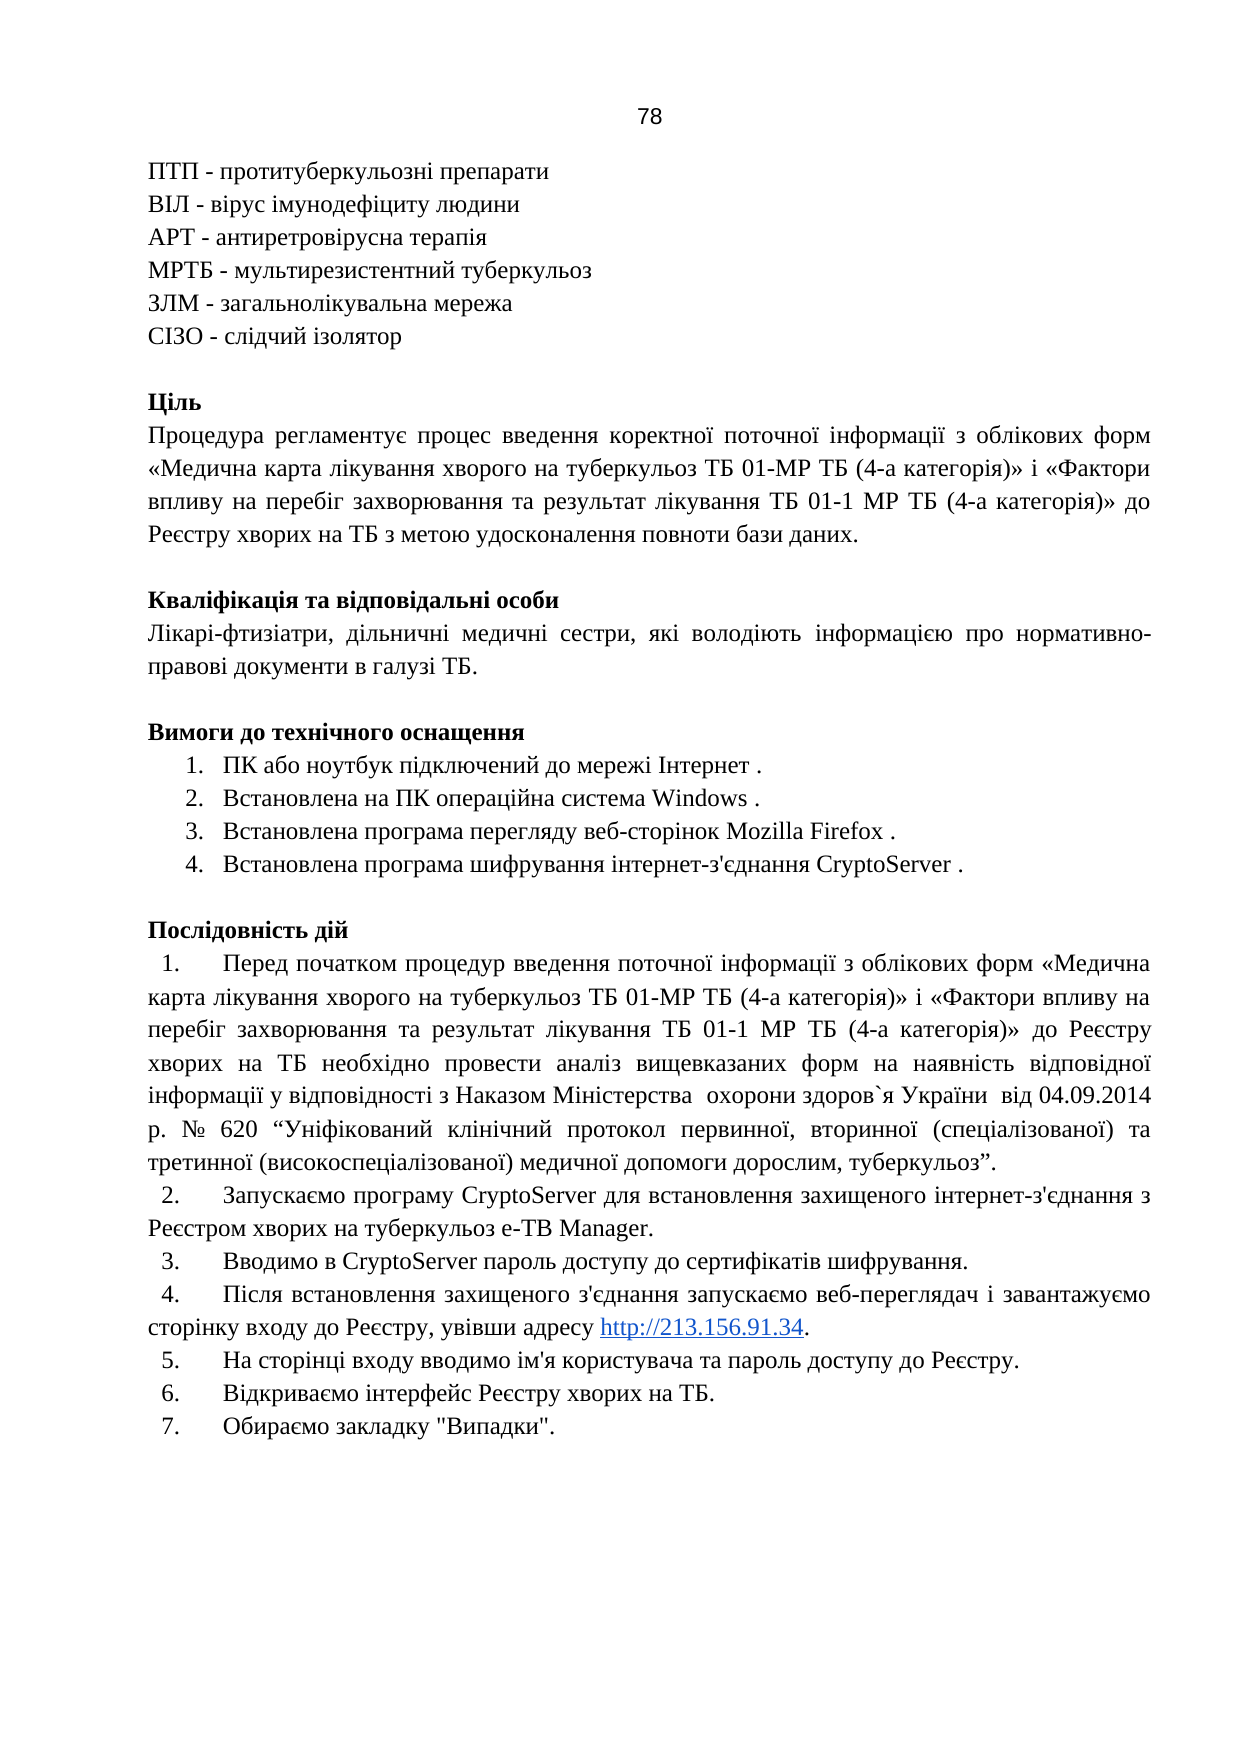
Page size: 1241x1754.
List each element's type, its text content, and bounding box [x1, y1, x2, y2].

list Обираємо закладку "Випадки". [148, 1411, 1152, 1439]
list Встановлена програма перегляду веб-сторінок Mozilla Firefox . [148, 816, 1152, 845]
list Перед початком процедур введення поточної інформації з облікових форм «Медична карта лікування хворого на туберкульоз ТБ 01-МР ТБ (4-а категорія)» і «Фактори впливу на перебіг захворювання та результат лікування ТБ 01-1 МР ТБ (4-а категорія)» до Реєстру хворих на ТБ необхідно провести аналіз вищевказаних форм на наявність відповідної інформації у відповідності з Наказом Міністерства охорони здоров`я України від 04.09.2014 р. № 620 “Уніфікований клінічний протокол первинної, вторинної (спеціалізованої) та третинної (високоспеціалізованої) медичної допомоги дорослим, туберкульоз”. [148, 948, 1152, 1175]
text Послідовність дій [148, 916, 1152, 944]
list На сторінці входу вводимо ім'я користувача та пароль доступу до Реєстру. [148, 1345, 1152, 1373]
text Ціль [148, 387, 1152, 416]
text Вимоги до технічного оснащення [148, 717, 1152, 746]
text Процедура регламентує процес введення коректної поточної інформації з облікових форм «Медична карта лікування хворого на туберкульоз ТБ 01-МР ТБ (4-а категорія)» і «Фактори впливу на перебіг захворювання та результат лікування ТБ 01-1 МР ТБ (4-а категорія)» до Реєстру хворих на ТБ з метою удосконалення повноти бази даних. [148, 420, 1152, 548]
text ПТП - протитуберкульозні препарати [148, 156, 1152, 185]
list Вводимо в CryptoServer пароль доступу до сертифікатів шифрування. [148, 1246, 1152, 1274]
text ЗЛМ - загальнолікувальна мережа [148, 288, 1152, 317]
list ПК або ноутбук підключений до мережі Інтернет . [148, 750, 1152, 779]
text СІЗО - слідчий ізолятор [148, 321, 1152, 350]
list Відкриваємо інтерфейс Реєстру хворих на ТБ. [148, 1378, 1152, 1407]
text МРТБ - мультирезистентний туберкульоз [148, 255, 1152, 284]
list Запускаємо програму CryptoServer для встановлення захищеного інтернет-з'єднання з Реєстром хворих на туберкульоз e-TB Manager. [148, 1180, 1152, 1241]
text Кваліфікація та відповідальні особи [148, 585, 1152, 614]
list Встановлена на ПК операційна система Windows . [148, 783, 1152, 812]
text АРТ - антиретровірусна терапія [148, 222, 1152, 251]
text Лікарі-фтизіатри, дільничні медичні сестри, які володіють інформацією про нормативно-правові документи в галузі ТБ. [148, 618, 1152, 680]
list Після встановлення захищеного з'єднання запускаємо веб-переглядач і завантажуємо сторінку входу до Реєстру, увівши адресу http://213.156.91.34. [148, 1279, 1152, 1341]
list Встановлена програма шифрування інтернет-з'єднання CryptoServer . [148, 849, 1152, 878]
text ВІЛ - вірус імунодефіциту людини [148, 189, 1152, 218]
